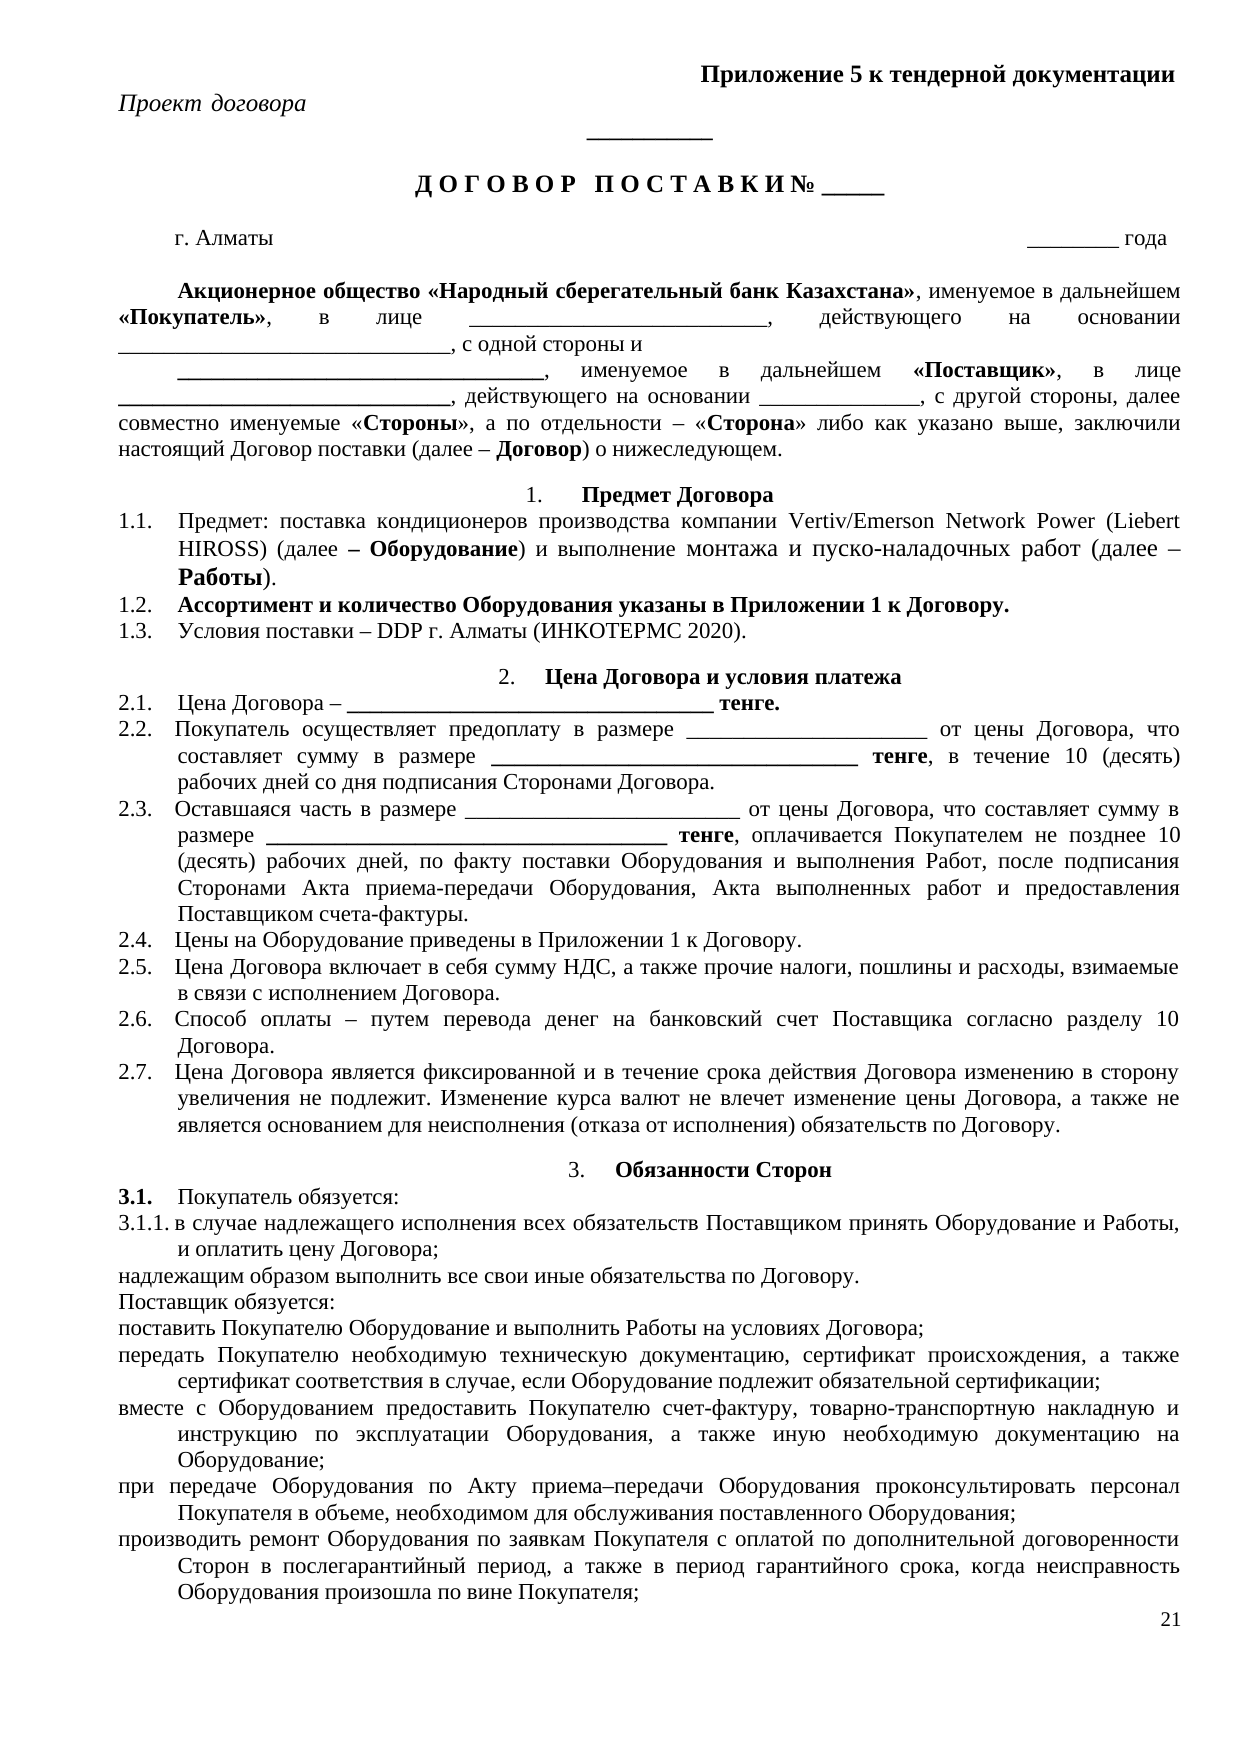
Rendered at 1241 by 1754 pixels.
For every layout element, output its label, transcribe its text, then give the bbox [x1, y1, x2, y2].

list Предмет Договора [118, 481, 1181, 507]
text 2.5. Цена Договора включает в себя сумму НДС, а также прочие налоги, пошлины и расходы, взимаемые в связи с исполнением Договора. [118, 953, 1181, 1005]
text ________________________________, именуемое в дальнейшем «Поставщик», в лице _____________________________, действующего на основании ______________, с другой стороны, далее совместно именуемые «Стороны», а по отдельности – «Сторона» либо как указано выше, заключили настоящий Договор поставки (далее – Договор) о нижеследующем. [118, 356, 1181, 462]
text Приложение 5 к тендерной документации [192, 59, 1181, 88]
text Поставщик обязуется: [118, 1288, 1181, 1314]
list Цена Договора и условия платежа [174, 663, 1181, 689]
text 2.3. Оставшаяся часть в размере ________________________ от цены Договора, что составляет сумму в размере ___________________________________ тенге, оплачивается Покупателем не позднее 10 (десять) рабочих дней, по факту поставки Оборудования и выполнения Работ, после подписания Сторонами Акта приема-передачи Оборудования, Акта выполненных работ и предоставления Поставщиком счета-фактуры. [118, 794, 1181, 926]
text при передаче Оборудования по Акту приема–передачи Оборудования проконсультировать персонал Покупателя в объеме, необходимом для обслуживания поставленного Оборудования; [118, 1473, 1181, 1525]
list Предмет: поставка кондиционеров производства компании Vertiv/Emerson Network Power (Liebert HIROSS) (далее – Оборудование) и выполнение монтажа и пуско-наладочных работ (далее – Работы). [118, 507, 1181, 591]
text 2.2. Покупатель осуществляет предоплату в размере _____________________ от цены Договора, что составляет сумму в размере ________________________________ тенге, в течение 10 (десять) рабочих дней со дня подписания Сторонами Договора. [118, 716, 1181, 794]
text надлежащим образом выполнить все свои иные обязательства по Договору. [118, 1262, 1181, 1288]
text вместе с Оборудованием предоставить Покупателю счет-фактуру, товарно-транспортную накладную и инструкцию по эксплуатации Оборудования, а также иную необходимую документацию на Оборудование; [118, 1393, 1181, 1473]
text производить ремонт Оборудования по заявкам Покупателя с оплатой по дополнительной договоренности Сторон в послегарантийный период, а также в период гарантийного срока, когда неисправность Оборудования произошла по вине Покупателя; [118, 1525, 1181, 1604]
text передать Покупателю необходимую техническую документацию, сертификат происхождения, а также сертификат соответствия в случае, если Оборудование подлежит обязательной сертификации; [118, 1341, 1181, 1393]
text Акционерное общество «Народный сберегательный банк Казахстана», именуемое в дальнейшем «Покупатель», в лице __________________________, действующего на основании _____________________________, с одной стороны и [118, 277, 1181, 356]
text 2.6. Способ оплаты – путем перевода денег на банковский счет Поставщика согласно разделу 10 Договора. [118, 1005, 1181, 1058]
text Д О Г О В О Р П О С Т А В К И № _____ [118, 169, 1181, 198]
text 2.7. Цена Договора является фиксированной и в течение срока действия Договора изменению в сторону увеличения не подлежит. Изменение курса валют не влечет изменение цены Договора, а также не является основанием для неисполнения (отказа от исполнения) обязательств по Договору. [118, 1058, 1181, 1137]
text 2.4. Цены на Оборудование приведены в Приложении 1 к Договору. [118, 926, 1181, 953]
text Проект договора [118, 88, 1181, 117]
list Ассортимент и количество Оборудования указаны в Приложении 1 к Договору. [118, 591, 1181, 617]
text 2.1. Цена Договора – ________________________________ тенге. [118, 689, 1181, 716]
text г. Алматы ________ года [118, 224, 1181, 251]
text 3.1. Покупатель обязуется: [118, 1183, 1181, 1209]
list Обязанности Сторон [174, 1156, 1181, 1183]
text ___________ [118, 117, 1181, 143]
text поставить Покупателю Оборудование и выполнить Работы на условиях Договора; [118, 1314, 1181, 1341]
text 3.1.1. в случае надлежащего исполнения всех обязательств Поставщиком принять Оборудование и Работы, и оплатить цену Договора; [118, 1209, 1181, 1262]
list Условия поставки – DDP г. Алматы (ИНКОТЕРМС 2020). [118, 617, 1181, 644]
